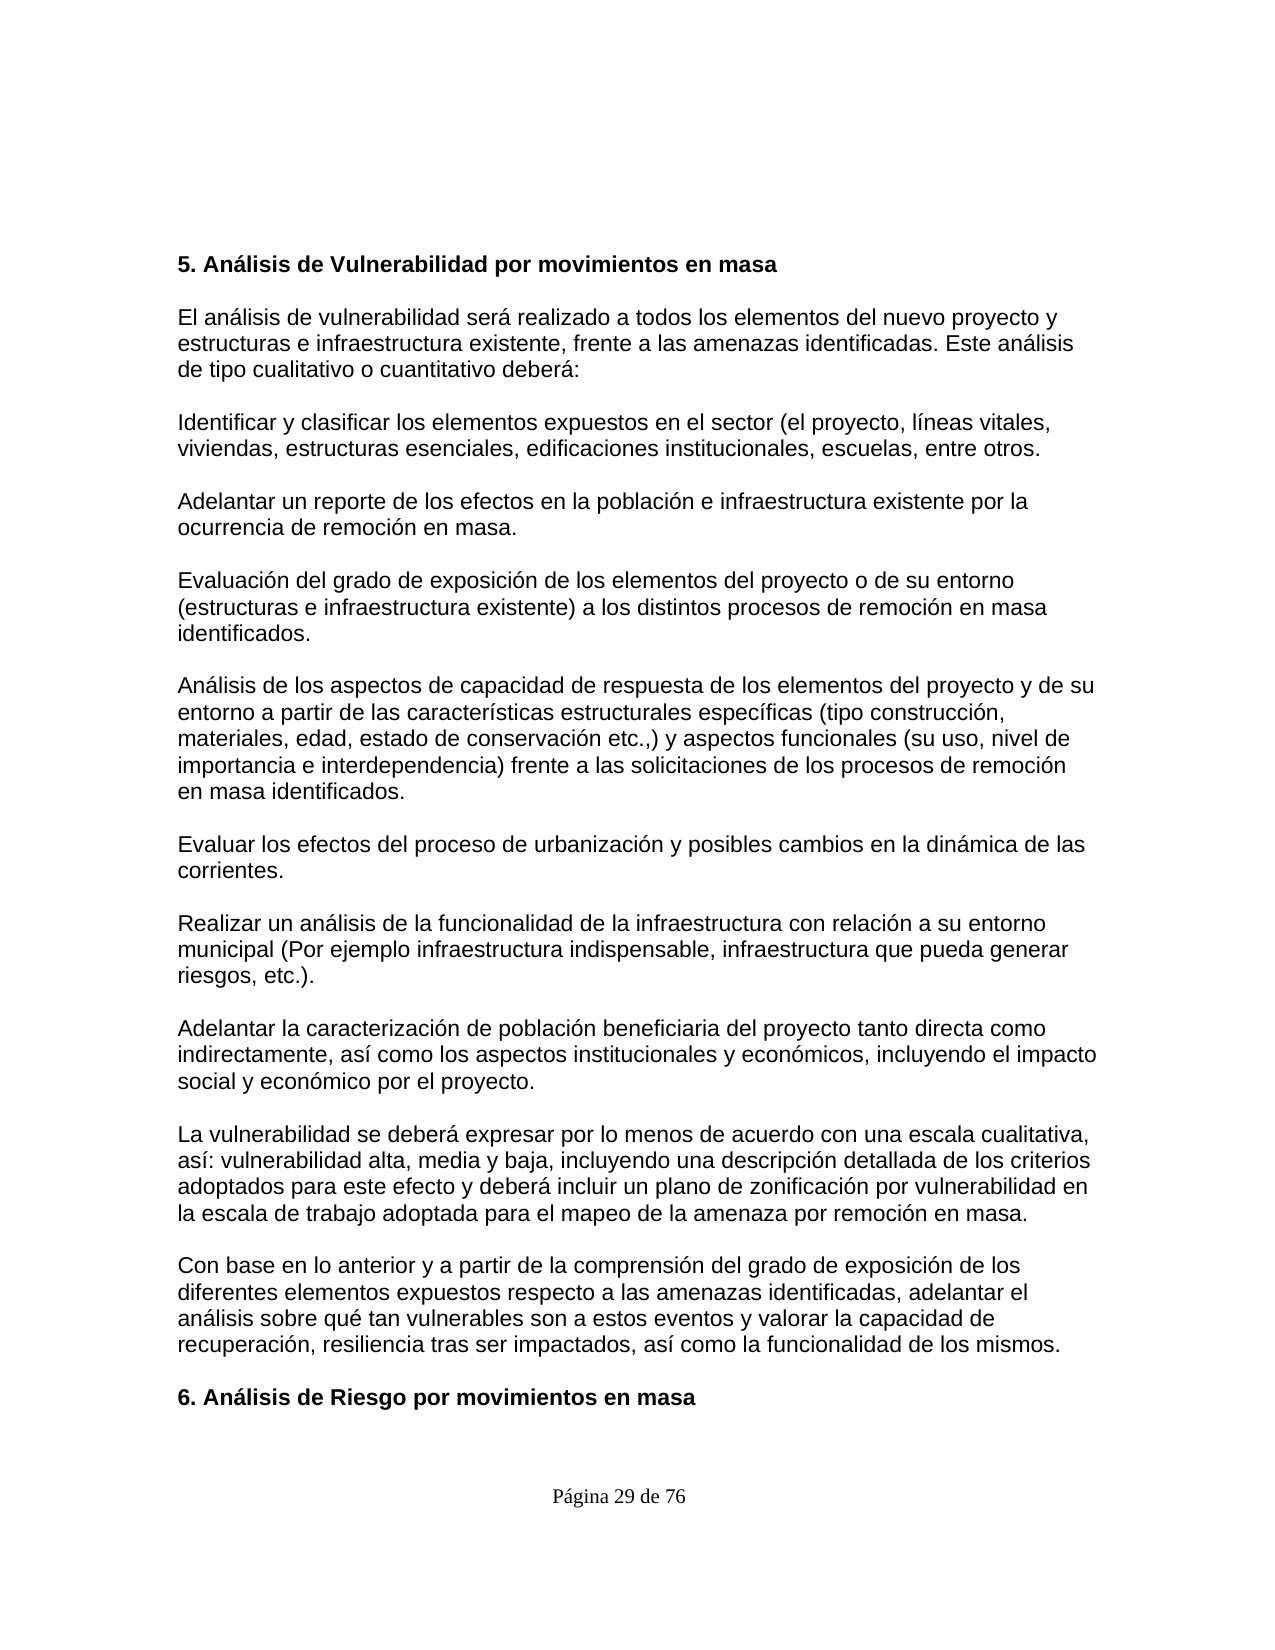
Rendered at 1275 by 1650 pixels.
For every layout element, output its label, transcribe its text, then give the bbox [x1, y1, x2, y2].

text Evaluar los efectos del proceso de urbanización y posibles cambios en la dinámica de las corrientes. [177, 831, 1098, 883]
text La vulnerabilidad se deberá expresar por lo menos de acuerdo con una escala cualitativa, así: vulnerabilidad alta, media y baja, incluyendo una descripción detallada de los criterios adoptados para este efecto y deberá incluir un plano de zonificación por vulnerabilidad en la escala de trabajo adoptada para el mapeo de la amenaza por remoción en masa. [177, 1121, 1098, 1226]
text Realizar un análisis de la funcionalidad de la infraestructura con relación a su entorno municipal (Por ejemplo infraestructura indispensable, infraestructura que pueda generar riesgos, etc.). [177, 910, 1098, 989]
text 6. Análisis de Riesgo por movimientos en masa [177, 1384, 1098, 1410]
text Con base en lo anterior y a partir de la comprensión del grado de exposición de los diferentes elementos expuestos respecto a las amenazas identificadas, adelantar el análisis sobre qué tan vulnerables son a estos eventos y valorar la capacidad de recuperación, resiliencia tras ser impactados, así como la funcionalidad de los mismos. [177, 1252, 1098, 1358]
text Adelantar la caracterización de población beneficiaria del proyecto tanto directa como indirectamente, así como los aspectos institucionales y económicos, incluyendo el impacto social y económico por el proyecto. [177, 1015, 1098, 1094]
text El análisis de vulnerabilidad será realizado a todos los elementos del nuevo proyecto y estructuras e infraestructura existente, frente a las amenazas identificadas. Este análisis de tipo cualitativo o cuantitativo deberá: [177, 303, 1098, 383]
text 5. Análisis de Vulnerabilidad por movimientos en masa [177, 251, 1098, 277]
text Adelantar un reporte de los efectos en la población e infraestructura existente por la ocurrencia de remoción en masa. [177, 488, 1098, 541]
text Análisis de los aspectos de capacidad de respuesta de los elementos del proyecto y de su entorno a partir de las características estructurales específicas (tipo construcción, materiales, edad, estado de conservación etc.,) y aspectos funcionales (su uso, nivel de importancia e interdependencia) frente a las solicitaciones de los procesos de remoción en masa identificados. [177, 672, 1098, 804]
text Identificar y clasificar los elementos expuestos en el sector (el proyecto, líneas vitales, viviendas, estructuras esenciales, edificaciones institucionales, escuelas, entre otros. [177, 409, 1098, 462]
text Evaluación del grado de exposición de los elementos del proyecto o de su entorno (estructuras e infraestructura existente) a los distintos procesos de remoción en masa identificados. [177, 567, 1098, 646]
